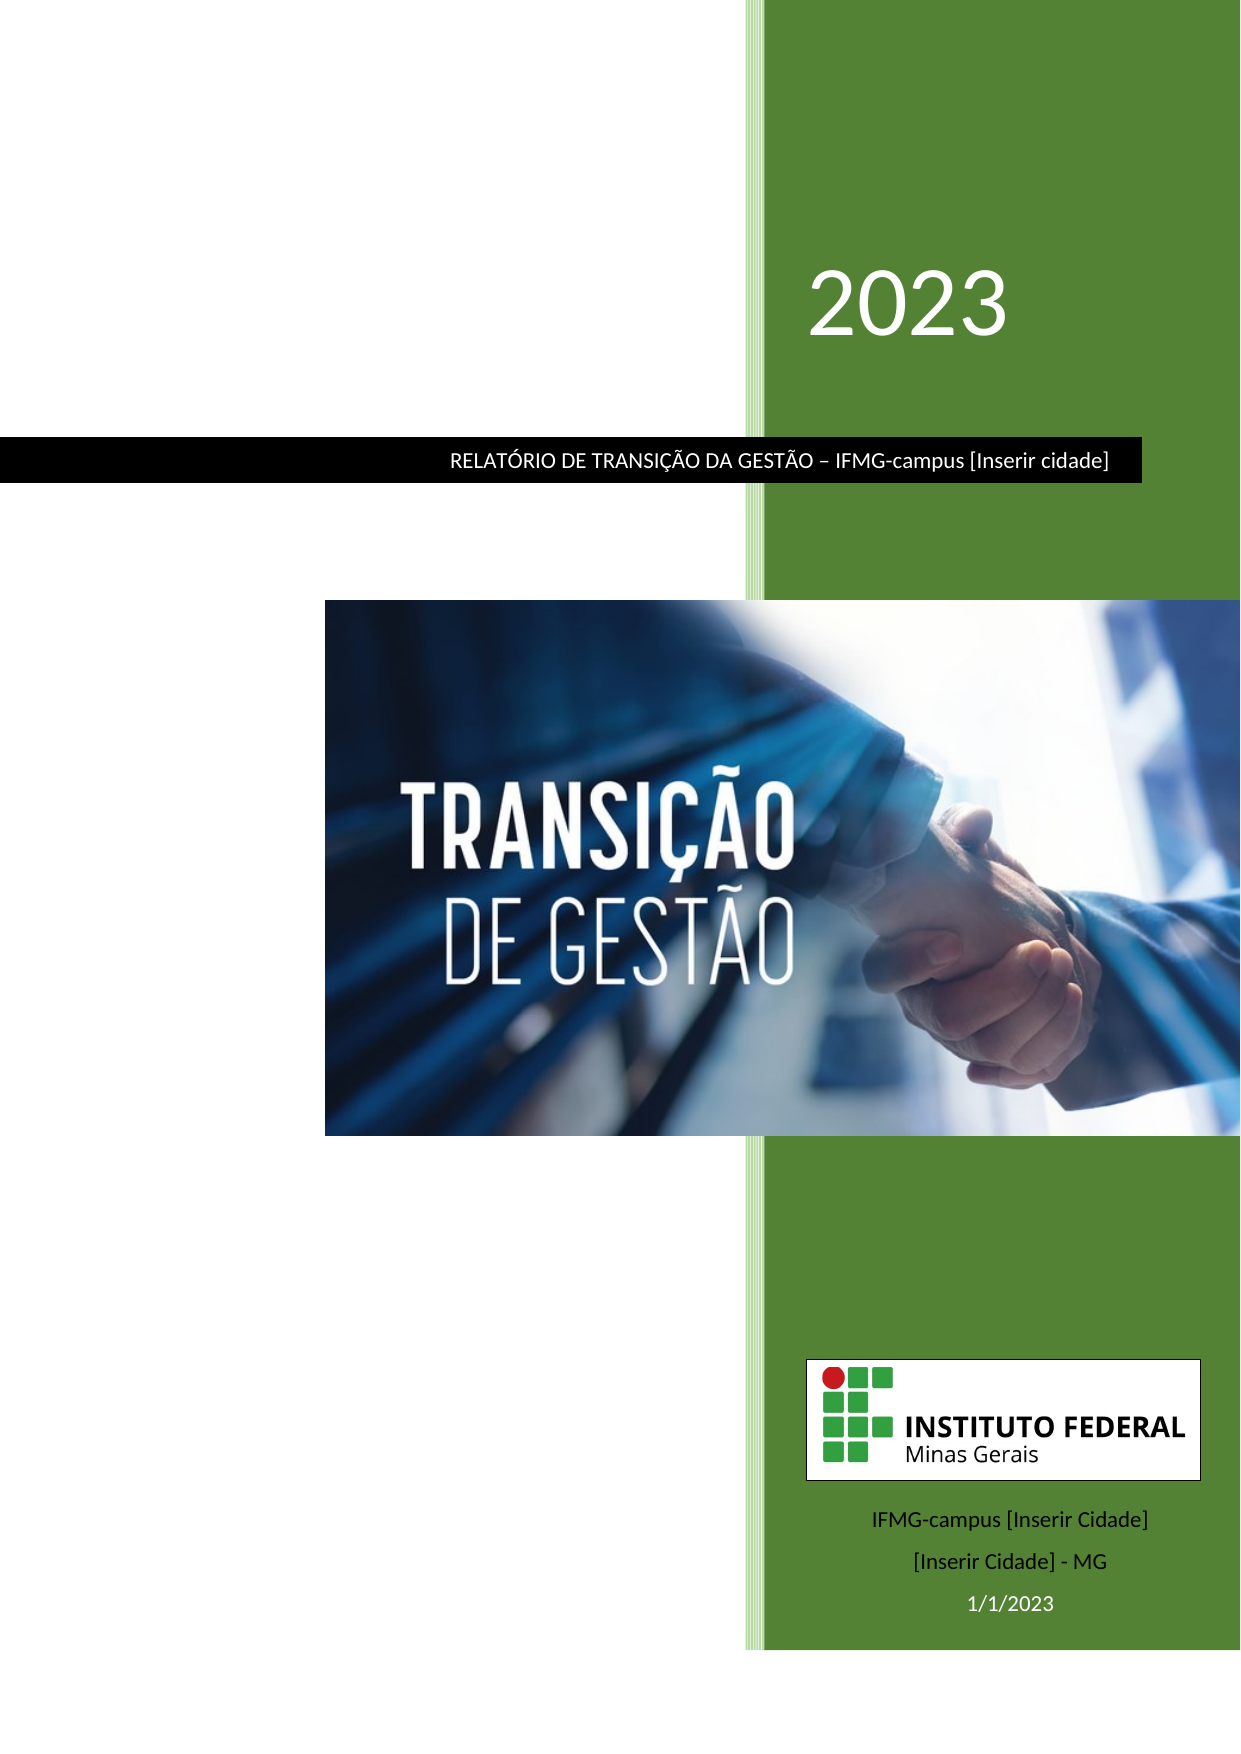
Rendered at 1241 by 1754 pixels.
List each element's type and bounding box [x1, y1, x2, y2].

picture [325, 600, 1240, 1136]
picture [822, 1367, 1186, 1468]
